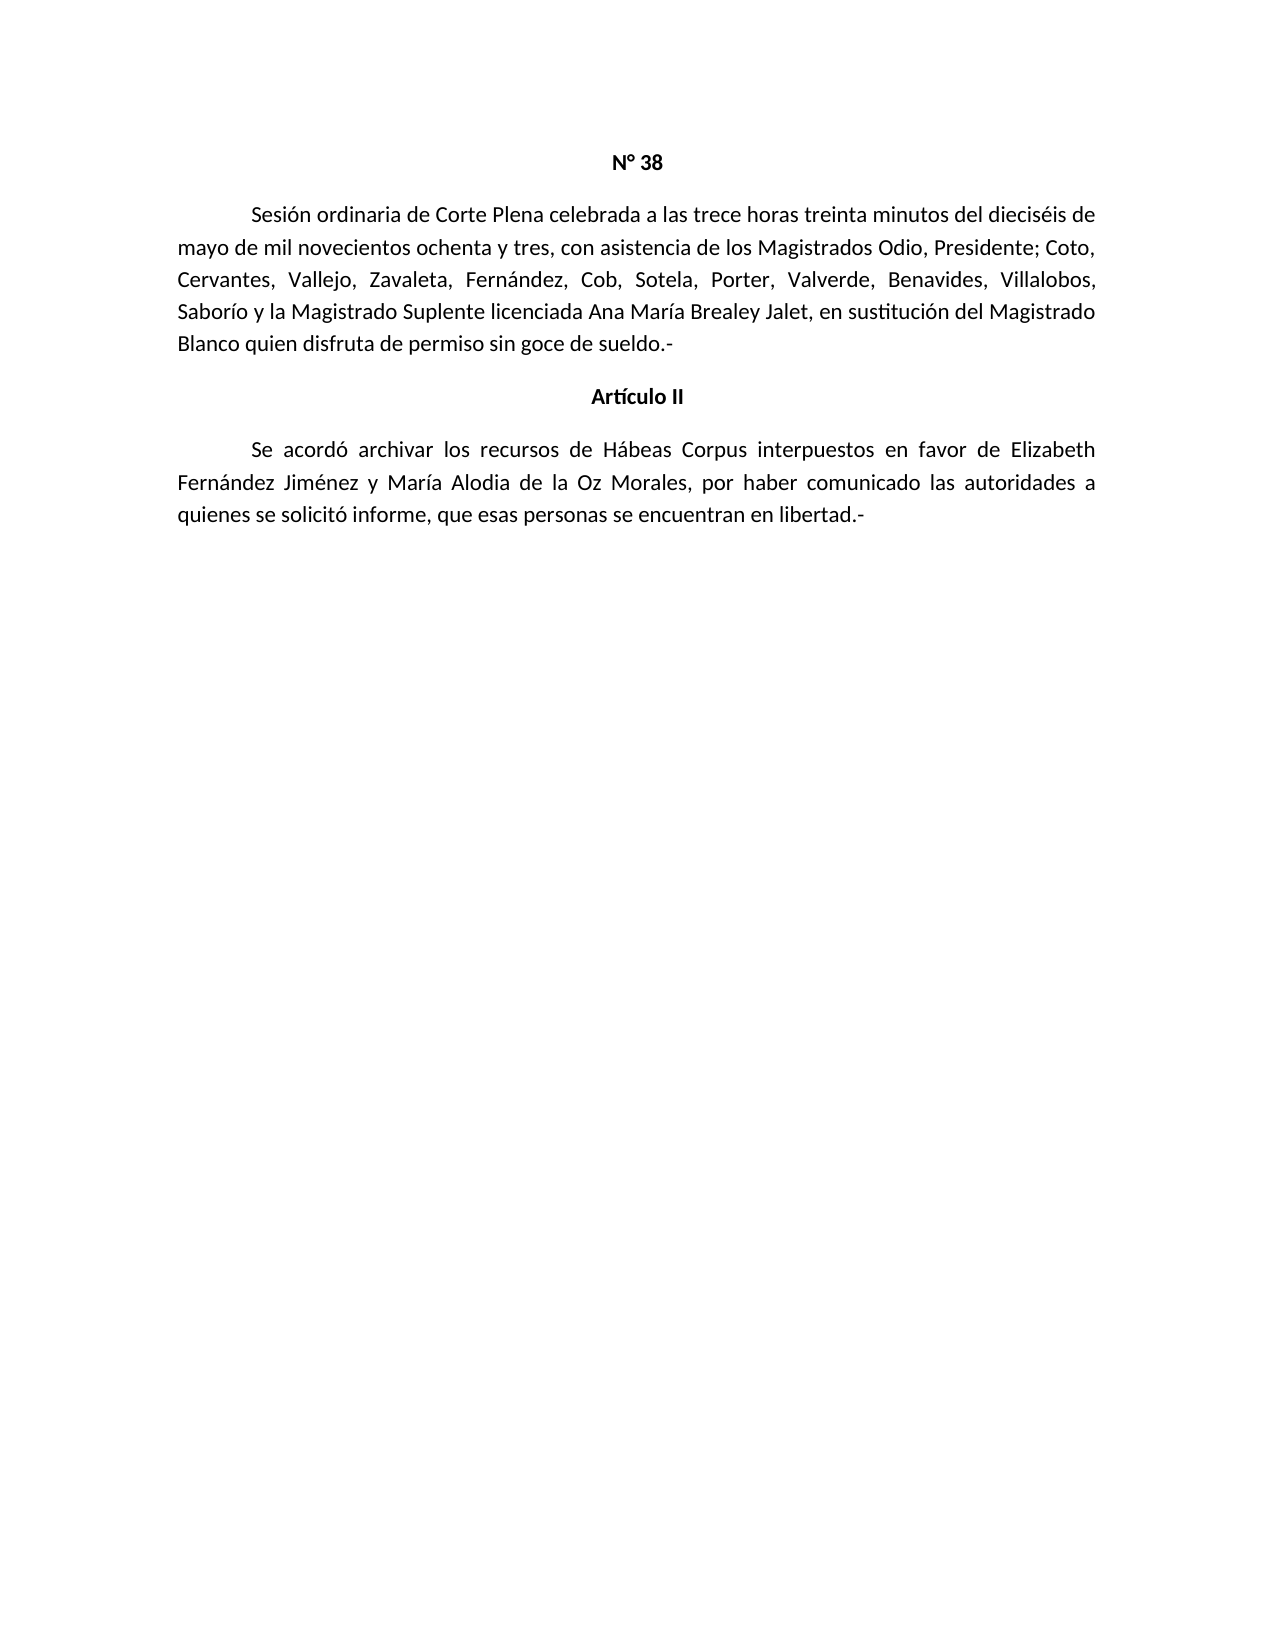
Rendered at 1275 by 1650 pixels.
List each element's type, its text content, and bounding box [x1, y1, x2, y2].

text Se acordó archivar los recursos de Hábeas Corpus interpuestos en favor de Elizabeth Fernández Jiménez y María Alodia de la Oz Morales, por haber comunicado las autoridades a quienes se solicitó informe, que esas personas se encuentran en libertad.- [177, 435, 1098, 528]
text Artículo II [177, 382, 1098, 410]
text N° 38 [177, 148, 1098, 176]
text Sesión ordinaria de Corte Plena celebrada a las trece horas treinta minutos del dieciséis de mayo de mil novecientos ochenta y tres, con asistencia de los Magistrados Odio, Presidente; Coto, Cervantes, Vallejo, Zavaleta, Fernández, Cob, Sotela, Porter, Valverde, Benavides, Villalobos, Saborío y la Magistrado Suplente licenciada Ana María Brealey Jalet, en sustitución del Magistrado Blanco quien disfruta de permiso sin goce de sueldo.- [177, 201, 1098, 357]
